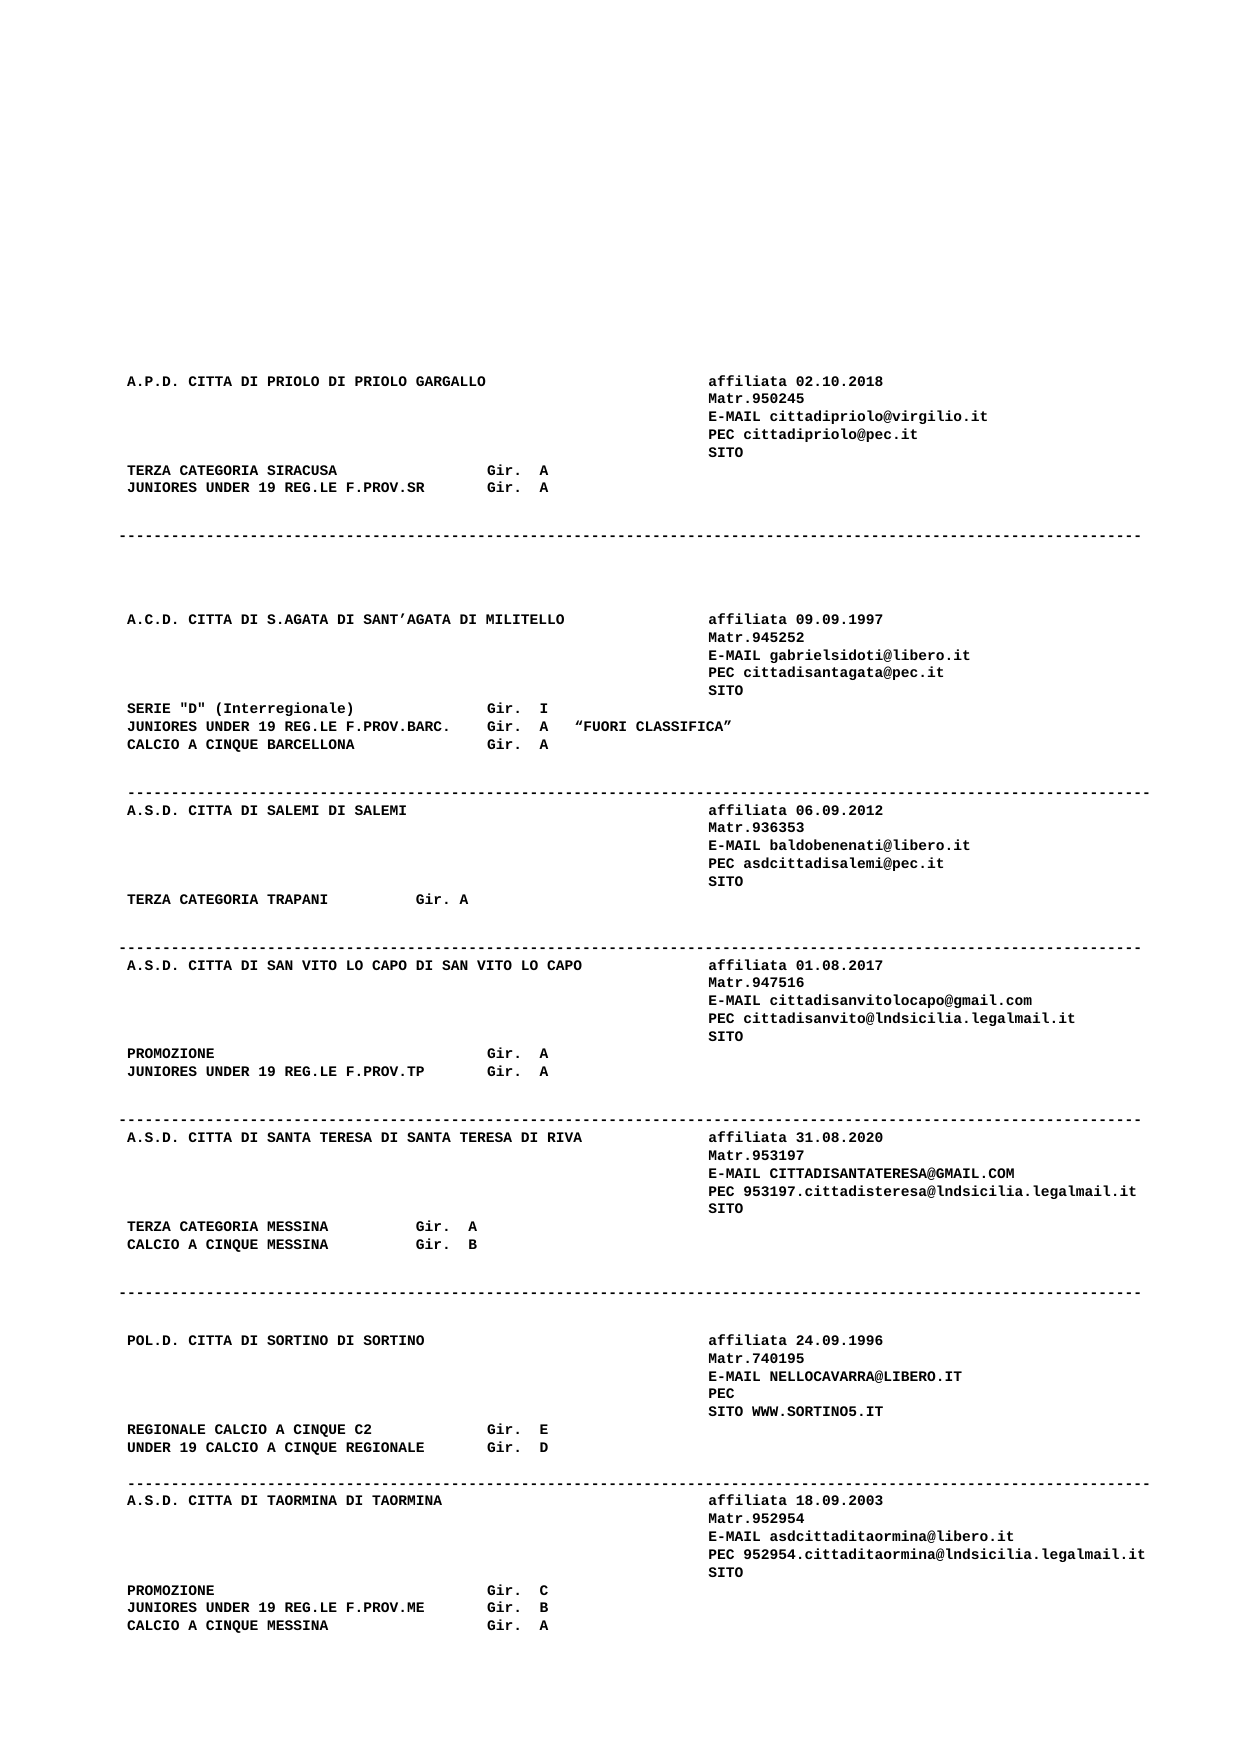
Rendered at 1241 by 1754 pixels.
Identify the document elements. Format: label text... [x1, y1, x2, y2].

text PEC [118, 1387, 1152, 1403]
text A.P.D. CITTA DI PRIOLO DI PRIOLO GARGALLO affiliata 02.10.2018 [118, 374, 1152, 390]
text Matr.953197 [634, 1148, 1152, 1165]
text PEC cittadisanvito@lndsicilia.legalmail.it [118, 1011, 1152, 1028]
text PROMOZIONE Gir. C [118, 1583, 1152, 1599]
text SITO [118, 1202, 1152, 1218]
text JUNIORES UNDER 19 REG.LE F.PROV.SR Gir. A [118, 481, 1152, 497]
text E-MAIL CITTADISANTATERESA@GMAIL.COM [634, 1166, 1152, 1183]
text A.C.D. CITTA DI S.AGATA DI SANT’AGATA DI MILITELLO affiliata 09.09.1997 [118, 612, 1152, 629]
text SITO WWW.SORTINO5.IT [118, 1404, 1152, 1421]
text PEC 952954.cittaditaormina@lndsicilia.legalmail.it [118, 1547, 1152, 1564]
text --------------------------------------------------------------------------------------------------------------------- [118, 785, 1152, 802]
text --------------------------------------------------------------------------------------------------------------------- [118, 1113, 1152, 1129]
text TERZA CATEGORIA SIRACUSA Gir. A [118, 463, 1152, 479]
text --------------------------------------------------------------------------------------------------------------------- [118, 1285, 1152, 1302]
text E-MAIL gabrielsidoti@libero.it [634, 648, 1152, 664]
text Matr.947516 [634, 976, 1152, 992]
text A.S.D. CITTA DI SALEMI DI SALEMI affiliata 06.09.2012 [118, 803, 1152, 819]
text SERIE "D" (Interregionale) Gir. I [118, 701, 1152, 718]
text SITO [118, 683, 1152, 700]
text SITO [118, 445, 1152, 462]
text SITO [118, 874, 1152, 891]
text Matr.945252 [561, 630, 1152, 647]
text --------------------------------------------------------------------------------------------------------------------- [118, 1476, 1152, 1492]
text Matr.952954 [634, 1511, 1152, 1528]
text A.S.D. CITTA DI TAORMINA DI TAORMINA affiliata 18.09.2003 [118, 1494, 1152, 1510]
text UNDER 19 CALCIO A CINQUE REGIONALE Gir. D [118, 1440, 1152, 1457]
text SITO [118, 1565, 1152, 1581]
text SITO [118, 1029, 1152, 1046]
text --------------------------------------------------------------------------------------------------------------------- [118, 529, 1152, 545]
text PROMOZIONE Gir. A [118, 1047, 1152, 1063]
text Matr.740195 [634, 1351, 1152, 1368]
text E-MAIL cittadipriolo@virgilio.it [634, 409, 1152, 426]
text PEC 953197.cittadisteresa@lndsicilia.legalmail.it [118, 1184, 1152, 1200]
text A.S.D. CITTA DI SAN VITO LO CAPO DI SAN VITO LO CAPO affiliata 01.08.2017 [118, 958, 1152, 974]
text Matr.950245 [634, 392, 1152, 408]
text E-MAIL cittadisanvitolocapo@gmail.com [634, 993, 1152, 1010]
text TERZA CATEGORIA TRAPANI Gir. A [118, 892, 1152, 908]
text E-MAIL NELLOCAVARRA@LIBERO.IT [634, 1369, 1152, 1386]
text CALCIO A CINQUE MESSINA Gir. A [118, 1618, 1152, 1635]
text JUNIORES UNDER 19 REG.LE F.PROV.ME Gir. B [118, 1601, 1152, 1617]
text JUNIORES UNDER 19 REG.LE F.PROV.TP Gir. A [118, 1064, 1152, 1081]
text A.S.D. CITTA DI SANTA TERESA DI SANTA TERESA DI RIVA affiliata 31.08.2020 [118, 1130, 1152, 1147]
text --------------------------------------------------------------------------------------------------------------------- [118, 940, 1152, 956]
text E-MAIL asdcittaditaormina@libero.it [634, 1529, 1152, 1546]
text E-MAIL baldobenenati@libero.it [634, 838, 1152, 855]
text CALCIO A CINQUE BARCELLONA Gir. A [118, 737, 1152, 753]
text REGIONALE CALCIO A CINQUE C2 Gir. E [118, 1422, 1152, 1439]
text CALCIO A CINQUE MESSINA Gir. B [118, 1237, 1152, 1254]
text POL.D. CITTA DI SORTINO DI SORTINO affiliata 24.09.1996 [118, 1333, 1152, 1350]
text JUNIORES UNDER 19 REG.LE F.PROV.BARC. Gir. A “FUORI CLASSIFICA” [118, 719, 1152, 736]
text PEC cittadipriolo@pec.it [118, 427, 1152, 444]
text PEC cittadisantagata@pec.it [118, 666, 1152, 682]
text Matr.936353 [634, 821, 1152, 837]
text TERZA CATEGORIA MESSINA Gir. A [118, 1219, 1152, 1236]
text PEC asdcittadisalemi@pec.it [118, 856, 1152, 873]
